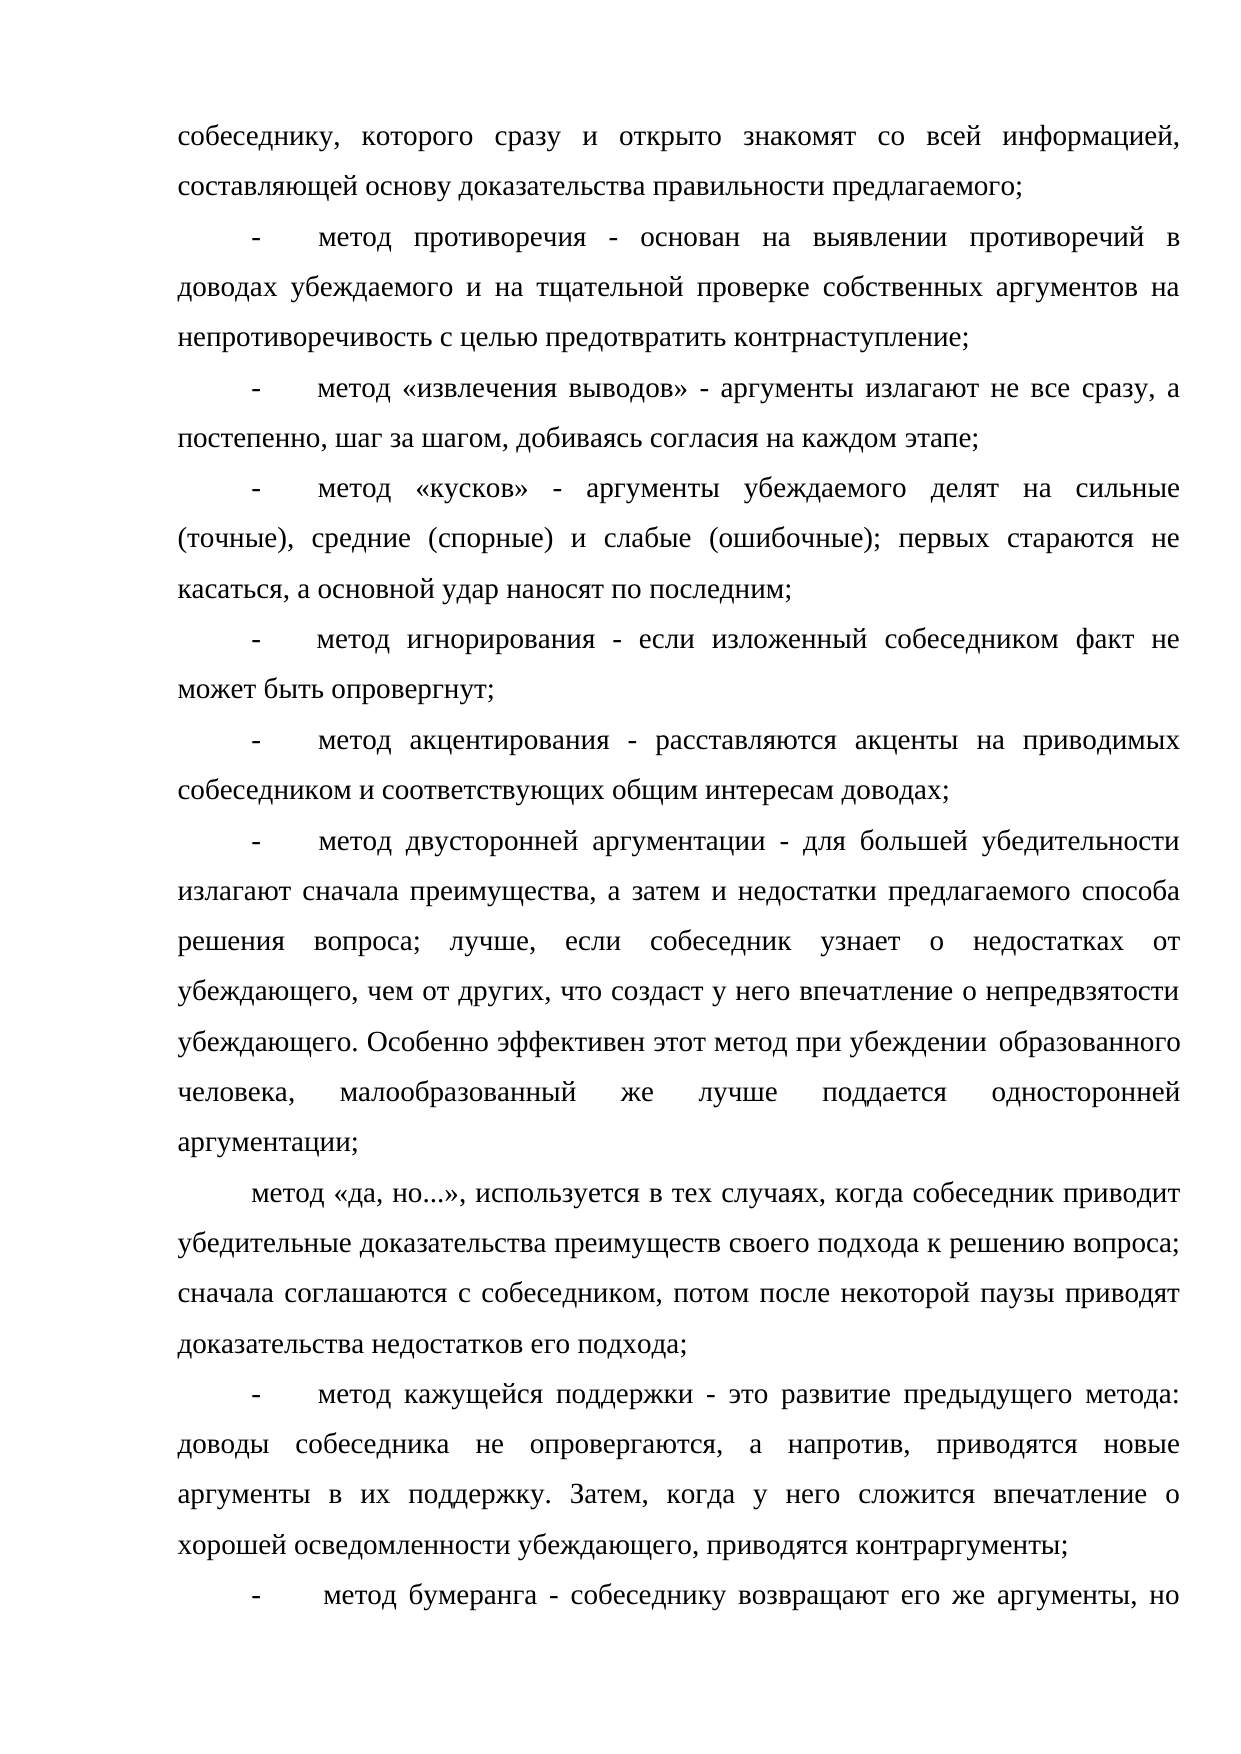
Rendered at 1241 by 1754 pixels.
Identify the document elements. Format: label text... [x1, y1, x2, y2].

text метод «да, но...», используется в тех случаях, когда собеседник приводит убедительные доказательства преимуществ своего подхода к решению вопроса; сначала соглашаются с собеседником, потом после некоторой паузы приводят доказательства недостатков его подхода; [177, 1175, 1181, 1359]
list метод «извлечения выводов» - аргументы излагают не все сразу, а постепенно, шаг за шагом, добиваясь согласия на каждом этапе; [177, 370, 1181, 453]
list метод «кусков» - аргументы убеждаемого делят на сильные (точные), средние (спорные) и слабые (ошибочные); первых стараются не касаться, а основной удар наносят по последним; [177, 470, 1181, 604]
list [177, 1577, 1181, 1611]
list метод игнорирования - если изложенный собеседником факт не может быть опровергнут; [177, 621, 1181, 705]
list метод акцентирования - расставляются акценты на приводимых собеседником и соответствующих общим интересам доводах; [177, 722, 1181, 806]
list метод кажущейся поддержки - это развитие предыдущего метода: доводы собеседника не опровергаются, а напротив, приводятся новые аргументы в их поддержку. Затем, когда у него сложится впечатление о хорошей осведомленности убеждающего, приводятся контраргументы; [177, 1376, 1181, 1561]
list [177, 118, 1181, 202]
list метод двусторонней аргументации - для большей убедительности излагают сначала преимущества, а затем и недостатки предлагаемого способа решения вопроса; лучше, если собеседник узнает о недостатках от убеждающего, чем от других, что создаст у него впечатление о непредвзятости убеждающего. Особенно эффективен этот метод при убеждении образованного человека, малообразованный же лучше поддается односторонней аргументации; [177, 823, 1181, 1158]
list метод противоречия - основан на выявлении противоречий в доводах убеждаемого и на тщательной проверке собственных аргументов на непротиворечивость с целью предотвратить контрнаступление; [177, 219, 1181, 353]
